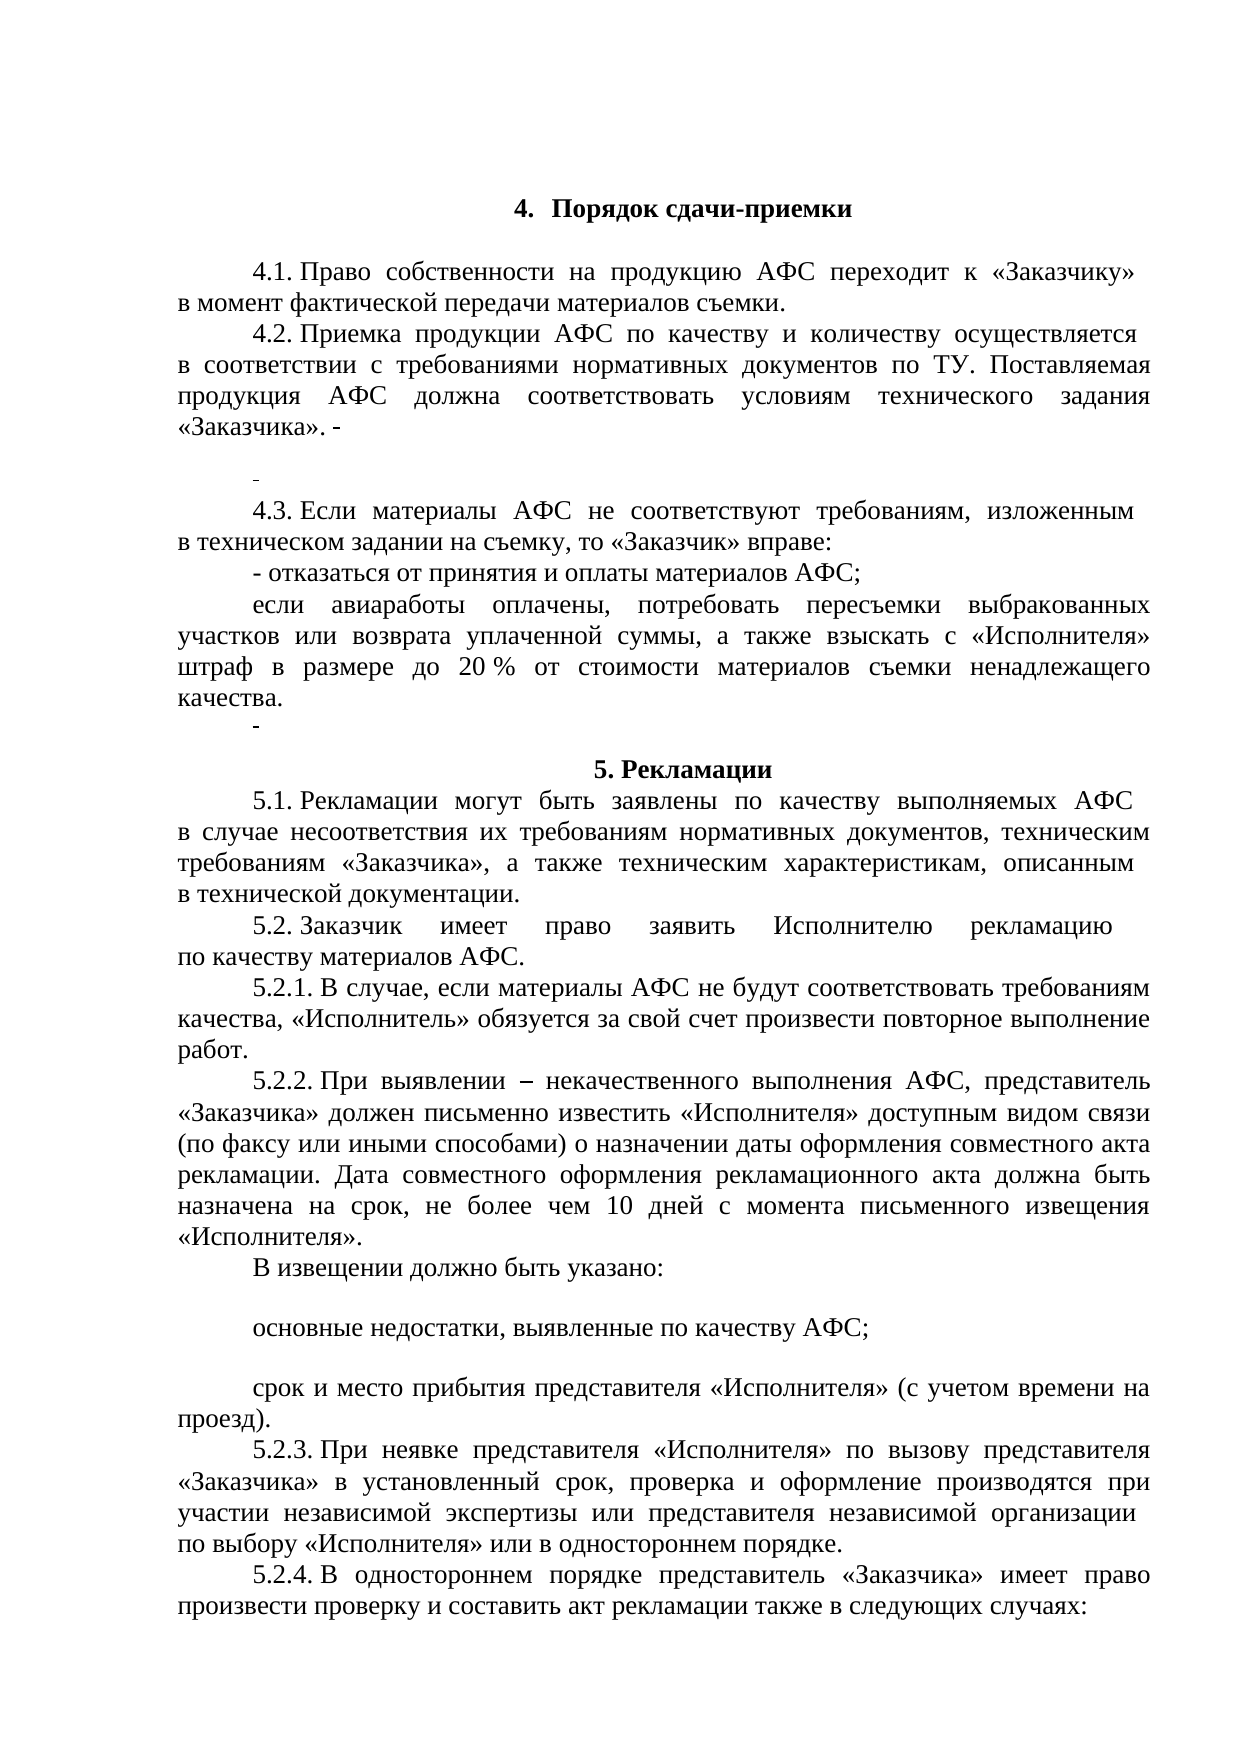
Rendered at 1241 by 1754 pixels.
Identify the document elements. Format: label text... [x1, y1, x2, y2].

list если авиаработы оплачены, потребовать пересъемки выбракованных участков или возврата уплаченной суммы, а также взыскать с «Исполнителя» штраф в размере до 20 % от стоимости материалов съемки ненадлежащего качества. [177, 588, 1152, 712]
list В извещении должно быть указано: [177, 1251, 1152, 1282]
list 5.2.3. При неявке представителя «Исполнителя» по вызову представителя «Заказчика» в установленный срок, проверка и оформление производятся при участии независимой экспертизы или представителя независимой организации по выбору «Исполнителя» или в одностороннем порядке. [177, 1433, 1152, 1558]
list 5.2.2. При выявлении некачественного выполнения АФС, представитель «Заказчика» должен письменно известить «Исполнителя» доступным видом связи (по факсу или иными способами) о назначении даты оформления совместного акта рекламации. Дата совместного оформления рекламационного акта должна быть назначена на срок, не более чем 10 дней с момента письменного извещения «Исполнителя». [177, 1064, 1152, 1251]
list 4.3. Если материалы АФС не соответствуют требованиям, изложенным в техническом задании на съемку, то «Заказчик» вправе: [177, 494, 1152, 557]
list 5.2. Заказчик имеет право заявить Исполнителю рекламацию по качеству материалов АФС. [177, 909, 1152, 971]
list 5.1. Рекламации могут быть заявлены по качеству выполняемых АФС в случае несоответствия их требованиям нормативных документов, техническим требованиям «Заказчика», а также техническим характеристикам, описанным в технической документации. [177, 784, 1152, 909]
text 4.1. Право собственности на продукцию АФС переходит к «Заказчику» в момент фактической передачи материалов съемки. [177, 255, 1152, 317]
list - отказаться от принятия и оплаты материалов АФС; [177, 557, 1152, 588]
list основные недостатки, выявленные по качеству АФС; [177, 1311, 1152, 1342]
text 4.2. Приемка продукции АФС по качеству и количеству осуществляется в соответствии с требованиями нормативных документов по ТУ. Поставляемая продукция АФС должна соответствовать условиям технического задания «Заказчика». [177, 317, 1152, 442]
text 5. Рекламации [215, 753, 1152, 784]
list 5.2.1. В случае, если материалы АФС не будут соответствовать требованиям качества, «Исполнитель» обязуется за свой счет произвести повторное выполнение работ. [177, 971, 1152, 1064]
list срок и место прибытия представителя «Исполнителя» (с учетом времени на проезд). [177, 1371, 1152, 1433]
list 5.2.4. В одностороннем порядке представитель «Заказчика» имеет право произвести проверку и составить акт рекламации также в следующих случаях: [177, 1558, 1152, 1620]
list Порядок сдачи-приемки [215, 192, 1152, 223]
